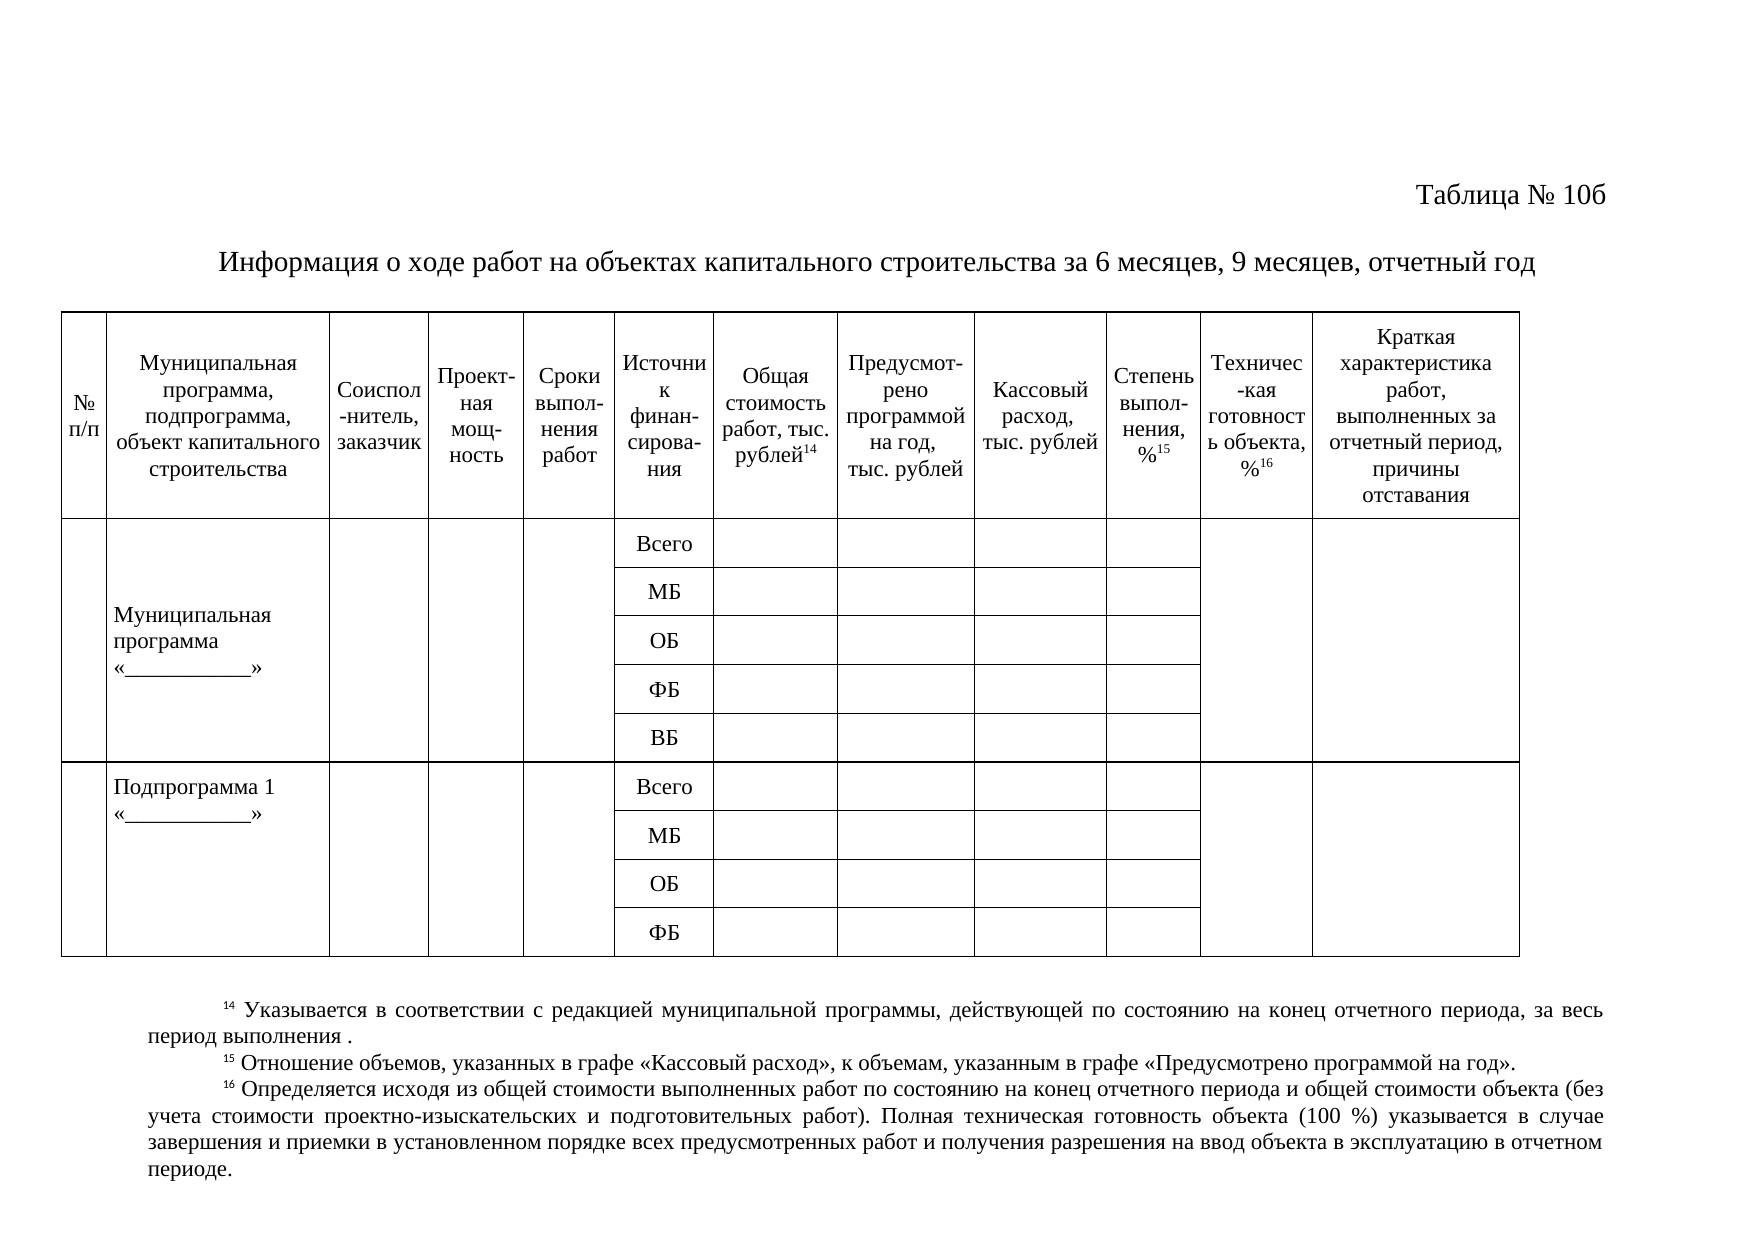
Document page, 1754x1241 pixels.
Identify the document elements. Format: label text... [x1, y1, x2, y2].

table_header Общая стоимость работ, тыс. рублей [714, 313, 837, 518]
table_cell [1107, 860, 1200, 907]
table_cell [975, 811, 1106, 859]
table_cell [1201, 519, 1312, 761]
table_header Проект-ная мощ-ность [429, 313, 523, 518]
table_cell [1313, 763, 1519, 956]
table_header № п/п [62, 313, 106, 518]
table_cell [1313, 519, 1519, 761]
table_cell [1107, 519, 1200, 567]
table_cell [1107, 763, 1200, 810]
table_cell [62, 519, 106, 761]
table_header Муниципальная программа, подпрограмма, объект капитального строительства [107, 313, 329, 518]
table_cell [524, 519, 614, 761]
table_cell [975, 519, 1106, 567]
table_cell Всего [615, 519, 713, 567]
table_cell [714, 616, 837, 664]
table_cell [838, 665, 974, 713]
table_cell [838, 908, 974, 956]
table_header Источник финан-сирова-ния [615, 313, 713, 518]
table_cell [975, 714, 1106, 761]
table_cell [838, 519, 974, 567]
table_cell [524, 763, 614, 956]
table_cell [330, 763, 428, 956]
table_header Предусмот-рено программой на год, тыс. рублей [838, 313, 974, 518]
table_cell ВБ [615, 714, 713, 761]
table_header Соиспол-нитель, заказчик [330, 313, 428, 518]
table_cell [714, 860, 837, 907]
table_header Сроки выпол-нения работ [524, 313, 614, 518]
table_cell [838, 714, 974, 761]
table_cell [975, 763, 1106, 810]
table_cell [1107, 616, 1200, 664]
table_cell [62, 763, 106, 956]
text Таблица № 10б [148, 177, 1606, 211]
table_cell Муниципальная программа «___________» [107, 519, 329, 761]
table_cell [1107, 811, 1200, 859]
table_cell [975, 616, 1106, 664]
text Информация о ходе работ на объектах капитального строительства за 6 месяцев, 9 месяцев, отчетный год [148, 244, 1606, 278]
table_cell [714, 519, 837, 567]
table_cell МБ [615, 568, 713, 615]
table_cell [1107, 908, 1200, 956]
table_header Степень выпол-нения, % [1107, 313, 1200, 518]
table_cell [330, 519, 428, 761]
table_cell Подпрограмма 1 «___________» [107, 763, 329, 956]
table_cell [714, 908, 837, 956]
table_cell [1107, 568, 1200, 615]
table_cell [838, 860, 974, 907]
table_cell [714, 568, 837, 615]
table_cell [975, 860, 1106, 907]
table_cell [1201, 763, 1312, 956]
table_cell [714, 714, 837, 761]
table_cell МБ [615, 811, 713, 859]
table_cell [838, 568, 974, 615]
table_cell [714, 763, 837, 810]
table_cell [714, 811, 837, 859]
table_cell ОБ [615, 616, 713, 664]
table_cell [838, 763, 974, 810]
table_cell [429, 519, 523, 761]
table_cell [1107, 714, 1200, 761]
table_cell ФБ [615, 908, 713, 956]
table_cell [838, 616, 974, 664]
table_cell [1107, 665, 1200, 713]
table_cell [975, 665, 1106, 713]
table_cell [975, 908, 1106, 956]
table_header Кассовый расход, тыс. рублей [975, 313, 1106, 518]
table_cell [975, 568, 1106, 615]
table_header Техничес-кая готовность объекта, % [1201, 313, 1312, 518]
table_cell Всего [615, 763, 713, 810]
table_cell [714, 665, 837, 713]
table_cell ОБ [615, 860, 713, 907]
table_header Краткая характеристика работ, выполненных за отчетный период, причины отставания [1313, 313, 1519, 518]
table_cell [838, 811, 974, 859]
table_cell [429, 763, 523, 956]
table_cell ФБ [615, 665, 713, 713]
